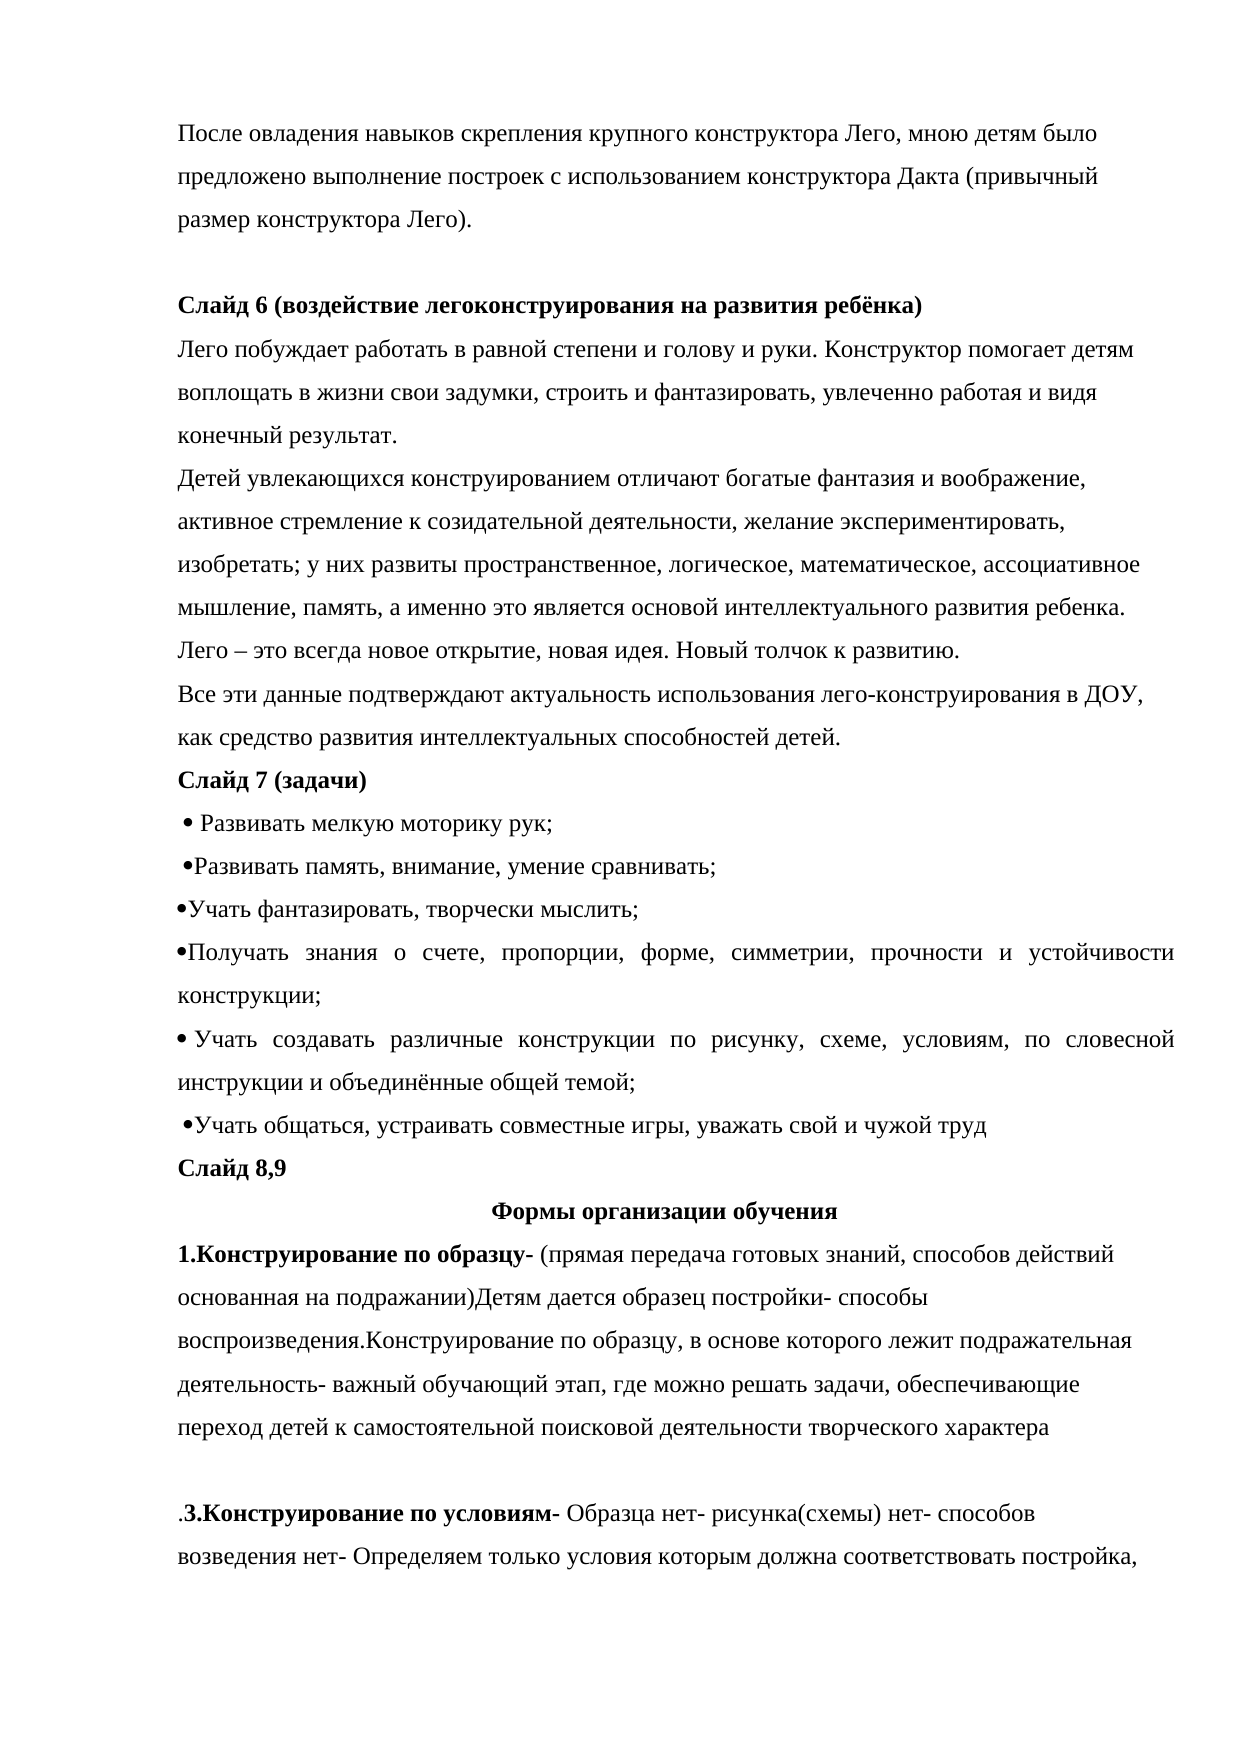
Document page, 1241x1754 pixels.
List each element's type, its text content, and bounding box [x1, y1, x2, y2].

text Учать фантазировать, творчески мыслить; [177, 894, 1152, 923]
text Слайд 6 (воздействие легоконструирования на развития ребёнка) [177, 291, 1152, 319]
text Учать создавать различные конструкции по рисунку, схеме, условиям, по словесной инструкции и объединённые общей темой; [177, 1024, 1176, 1096]
text Развивать мелкую моторику рук; [177, 808, 1177, 837]
text Формы организации обучения [177, 1196, 1152, 1225]
text Лего – это всегда новое открытие, новая идея. Новый толчок к развитию. [177, 636, 1152, 664]
text Лего побуждает работать в равной степени и голову и руки. Конструктор помогает детям воплощать в жизни свои задумки, строить и фантазировать, увлеченно работая и видя конечный результат. [177, 334, 1152, 449]
text Слайд 7 (задачи) [177, 765, 1177, 794]
text Все эти данные подтверждают актуальность использования лего-конструирования в ДОУ, как средство развития интеллектуальных способностей детей. [177, 679, 1152, 751]
text После овладения навыков скрепления крупного конструктора Лего, мною детям было предложено выполнение построек с использованием конструктора Дакта (привычный размер конструктора Лего). [177, 118, 1152, 233]
text 1.Конструирование по образцу- (прямая передача готовых знаний, способов действий основанная на подражании)Детям дается образец постройки- способы воспроизведения.Конструирование по образцу, в основе которого лежит подражательная деятельность- важный обучающий этап, где можно решать задачи, обеспечивающие переход детей к самостоятельной поисковой деятельности творческого характера [177, 1239, 1152, 1441]
text Получать знания о счете, пропорции, форме, симметрии, прочности и устойчивости конструкции; [177, 937, 1176, 1009]
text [177, 1498, 1152, 1570]
text Слайд 8,9 [177, 1153, 1152, 1182]
text Детей увлекающихся конструированием отличают богатые фантазия и воображение, активное стремление к созидательной деятельности, желание экспериментировать, изобретать; у них развиты пространственное, логическое, математическое, ассоциативное мышление, память, а именно это является основой интеллектуального развития ребенка. [177, 463, 1152, 621]
text Учать общаться, устраивать совместные игры, уважать свой и чужой труд [177, 1110, 1152, 1139]
text Развивать память, внимание, умение сравнивать; [177, 851, 1152, 880]
